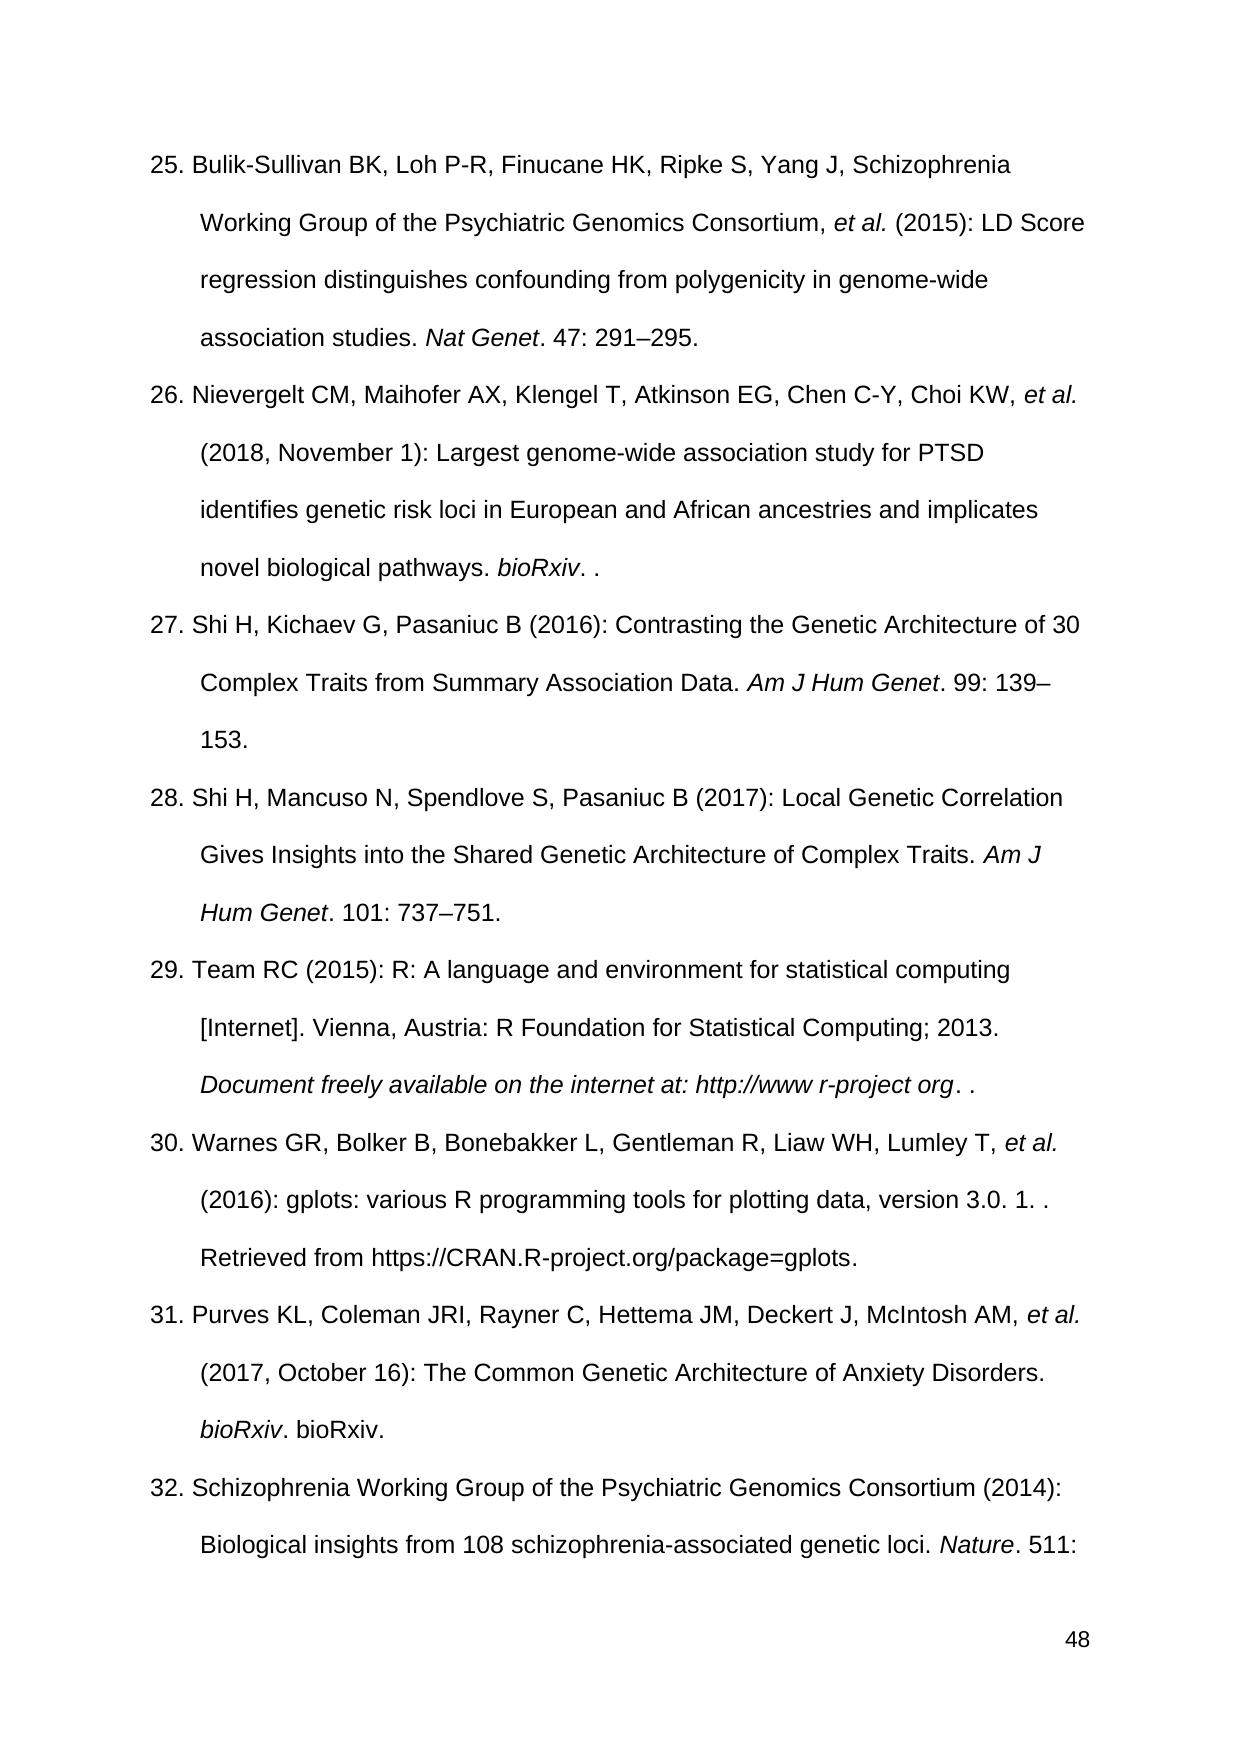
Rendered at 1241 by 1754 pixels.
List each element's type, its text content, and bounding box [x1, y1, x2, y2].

text 30. Warnes GR, Bolker B, Bonebakker L, Gentleman R, Liaw WH, Lumley T, et al. (2016): gplots: various R programming tools for plotting data, version 3.0. 1. . Retrieved from https://CRAN.R-project.org/package=gplots. [150, 1127, 1090, 1271]
text 25. Bulik-Sullivan BK, Loh P-R, Finucane HK, Ripke S, Yang J, Schizophrenia Working Group of the Psychiatric Genomics Consortium, et al. (2015): LD Score regression distinguishes confounding from polygenicity in genome-wide association studies. Nat Genet. 47: 291–295. [150, 150, 1090, 351]
text 29. Team RC (2015): R: A language and environment for statistical computing [Internet]. Vienna, Austria: R Foundation for Statistical Computing; 2013. Document freely available on the internet at: http://www r-project org. . [150, 955, 1090, 1099]
text 31. Purves KL, Coleman JRI, Rayner C, Hettema JM, Deckert J, McIntosh AM, et al. (2017, October 16): The Common Genetic Architecture of Anxiety Disorders. bioRxiv. bioRxiv. [150, 1300, 1090, 1444]
text 28. Shi H, Mancuso N, Spendlove S, Pasaniuc B (2017): Local Genetic Correlation Gives Insights into the Shared Genetic Architecture of Complex Traits. Am J Hum Genet. 101: 737–751. [150, 782, 1090, 926]
text 27. Shi H, Kichaev G, Pasaniuc B (2016): Contrasting the Genetic Architecture of 30 Complex Traits from Summary Association Data. Am J Hum Genet. 99: 139–153. [150, 610, 1090, 754]
text 26. Nievergelt CM, Maihofer AX, Klengel T, Atkinson EG, Chen C-Y, Choi KW, et al. (2018, November 1): Largest genome-wide association study for PTSD identifies genetic risk loci in European and African ancestries and implicates novel biological pathways. bioRxiv. . [150, 380, 1090, 581]
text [150, 1472, 1090, 1559]
